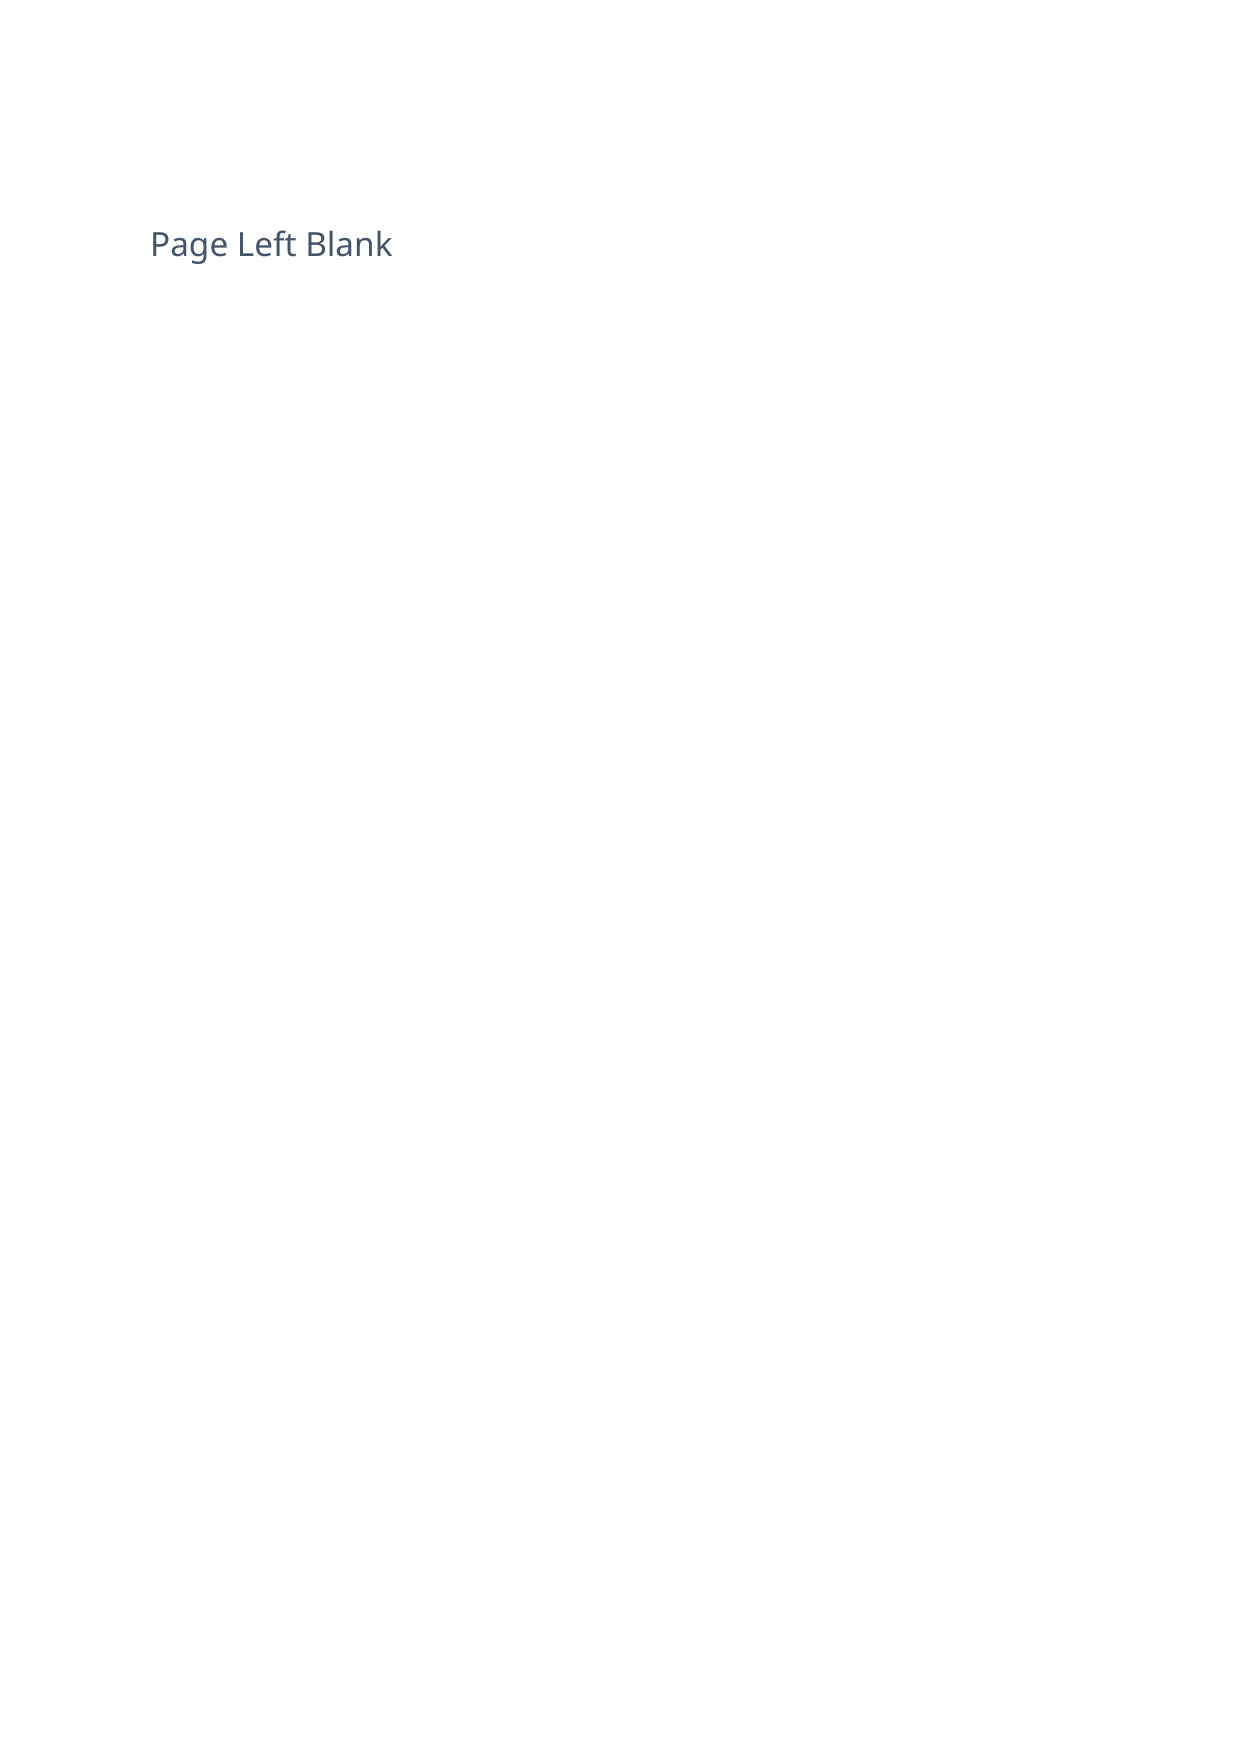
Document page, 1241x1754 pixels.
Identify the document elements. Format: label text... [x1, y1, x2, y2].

list Page Left Blank [150, 221, 1090, 267]
